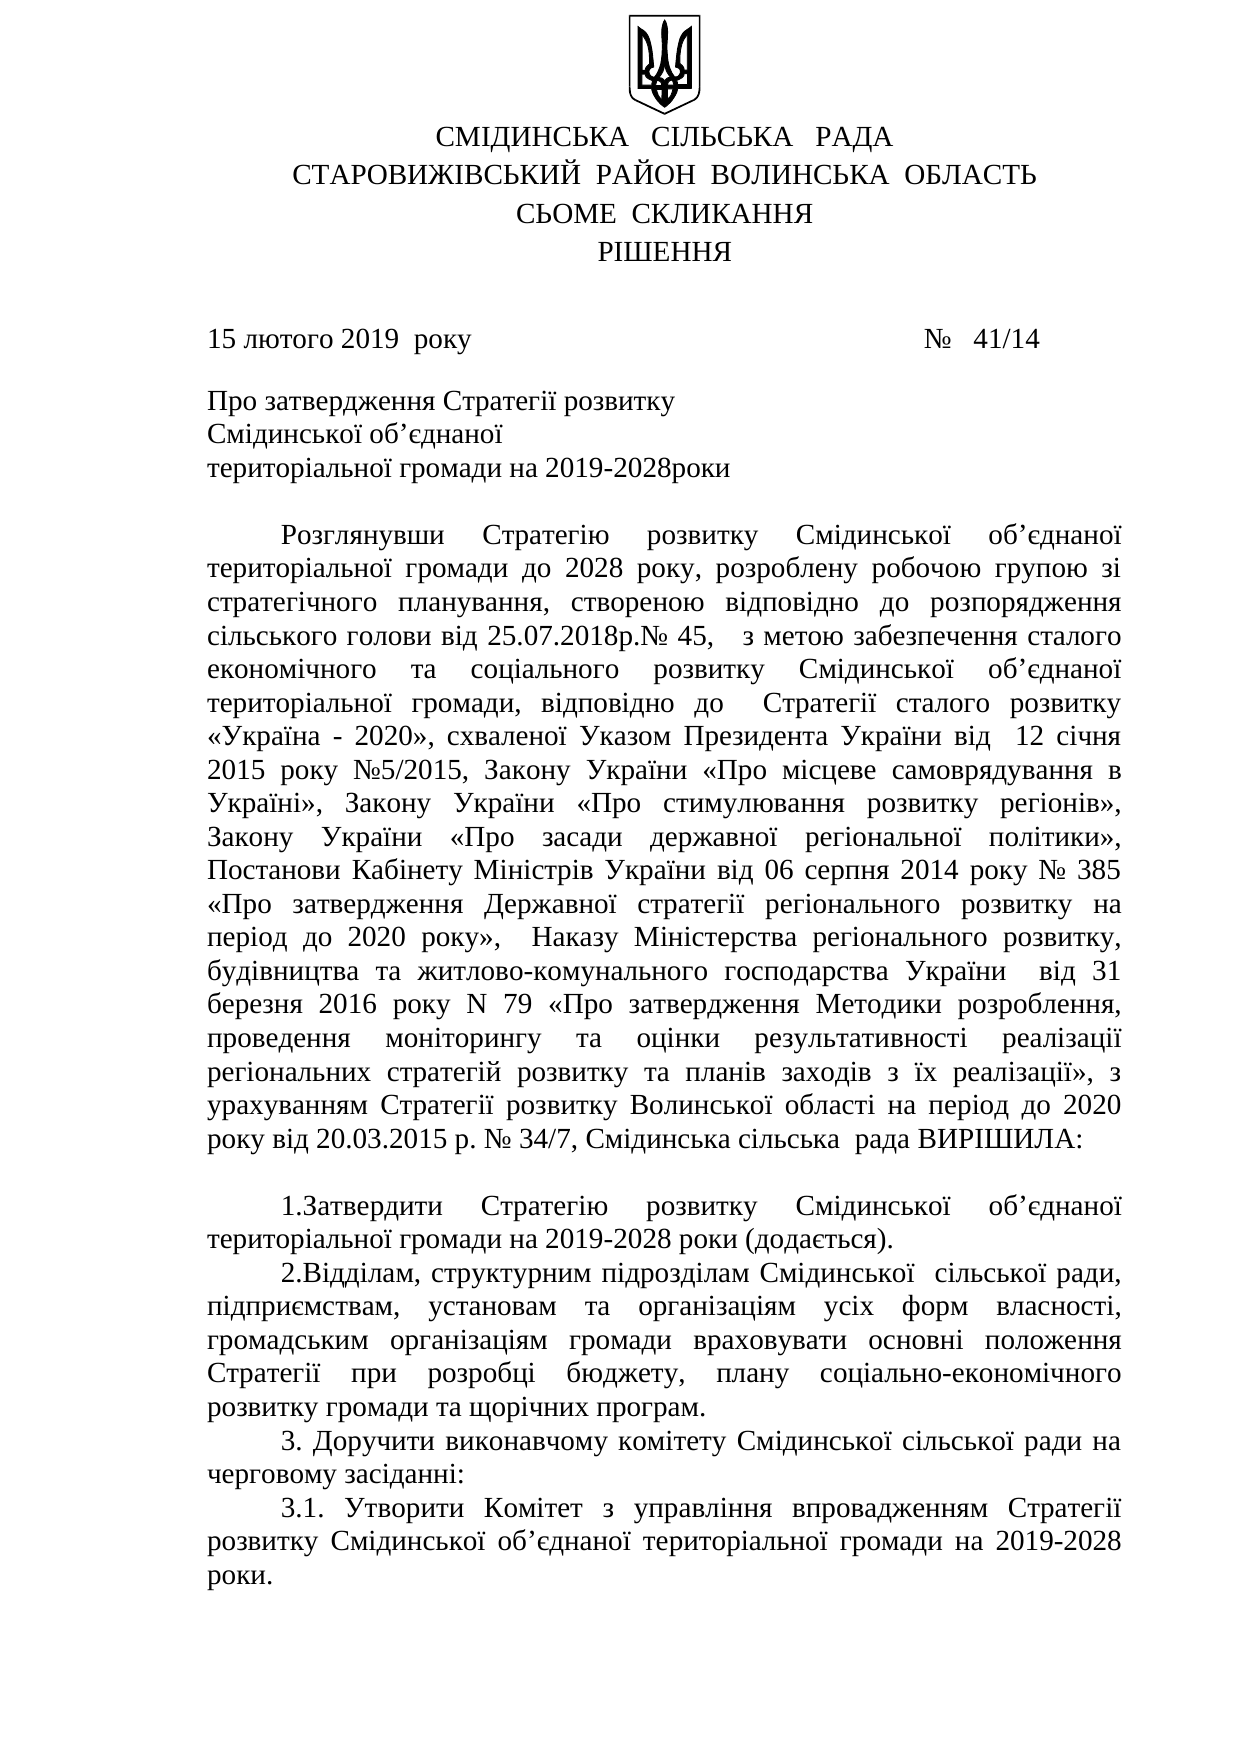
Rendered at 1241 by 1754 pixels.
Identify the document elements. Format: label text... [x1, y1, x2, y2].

text СМІДИНСЬКА СІЛЬСЬКА РАДА [207, 119, 1122, 152]
text 1.Затвердити Стратегію розвитку Смідинської об’єднаної територіальної громади на 2019-2028 роки (додається). [207, 1188, 1122, 1255]
text СТАРОВИЖІВСЬКИЙ РАЙОН ВОЛИНСЬКА ОБЛАСТЬ [207, 157, 1122, 191]
text 3. Доручити виконавчому комітету Смідинської сільської ради на черговому засіданні: [207, 1423, 1122, 1490]
text 15 лютого 2019 року № 41/14 [207, 321, 1122, 355]
text 3.1. Утворити Комітет з управління впровадженням Стратегії розвитку Смідинської об’єднаної територіальної громади на 2019-2028 роки. [207, 1490, 1122, 1590]
text Про затвердження Стратегії розвитку [207, 383, 1122, 416]
text Розглянувши Стратегію розвитку Смідинської об’єднаної територіальної громади до 2028 року, розроблену робочою групою зі стратегічного планування, створеною відповідно до розпорядження сільського голови від 25.07.2018р.№ 45, з метою забезпечення сталого економічного та соціального розвитку Смідинської об’єднаної територіальної громади, відповідно до Стратегії сталого розвитку «Україна - 2020», схваленої Указом Президента України від 12 січня 2015 року №5/2015, Закону України «Про місцеве самоврядування в Україні», Закону України «Про стимулювання розвитку регіонів», Закону України «Про засади державної регіональної політики», Постанови Кабінету Міністрів України від 06 серпня 2014 року № 385 «Про затвердження Державної стратегії регіонального розвитку на період до 2020 року», Наказу Міністерства регіонального розвитку, будівництва та житлово-комунального господарства України від 31 березня 2016 року N 79 «Про затвердження Методики розроблення, проведення моніторингу та оцінки результативності реалізації регіональних стратегій розвитку та планів заходів з їх реалізації», з урахуванням Стратегії розвитку Волинської області на період до 2020 року від 20.03.2015 р. № 34/7, Смідинська сільська рада ВИРІШИЛА: [207, 517, 1122, 1154]
text територіальної громади на 2019-2028роки [207, 450, 1122, 483]
text 2.Відділам, структурним підрозділам Смідинської сільської ради, підприємствам, установам та організаціям усіх форм власності, громадським організаціям громади враховувати основні положення Стратегії при розробці бюджету, плану соціально-економічного розвитку громади та щорічних програм. [207, 1255, 1122, 1423]
text РІШЕННЯ [207, 234, 1122, 268]
text СЬОМЕ СКЛИКАННЯ [207, 196, 1122, 229]
text Смідинської об’єднаної [207, 416, 1122, 450]
